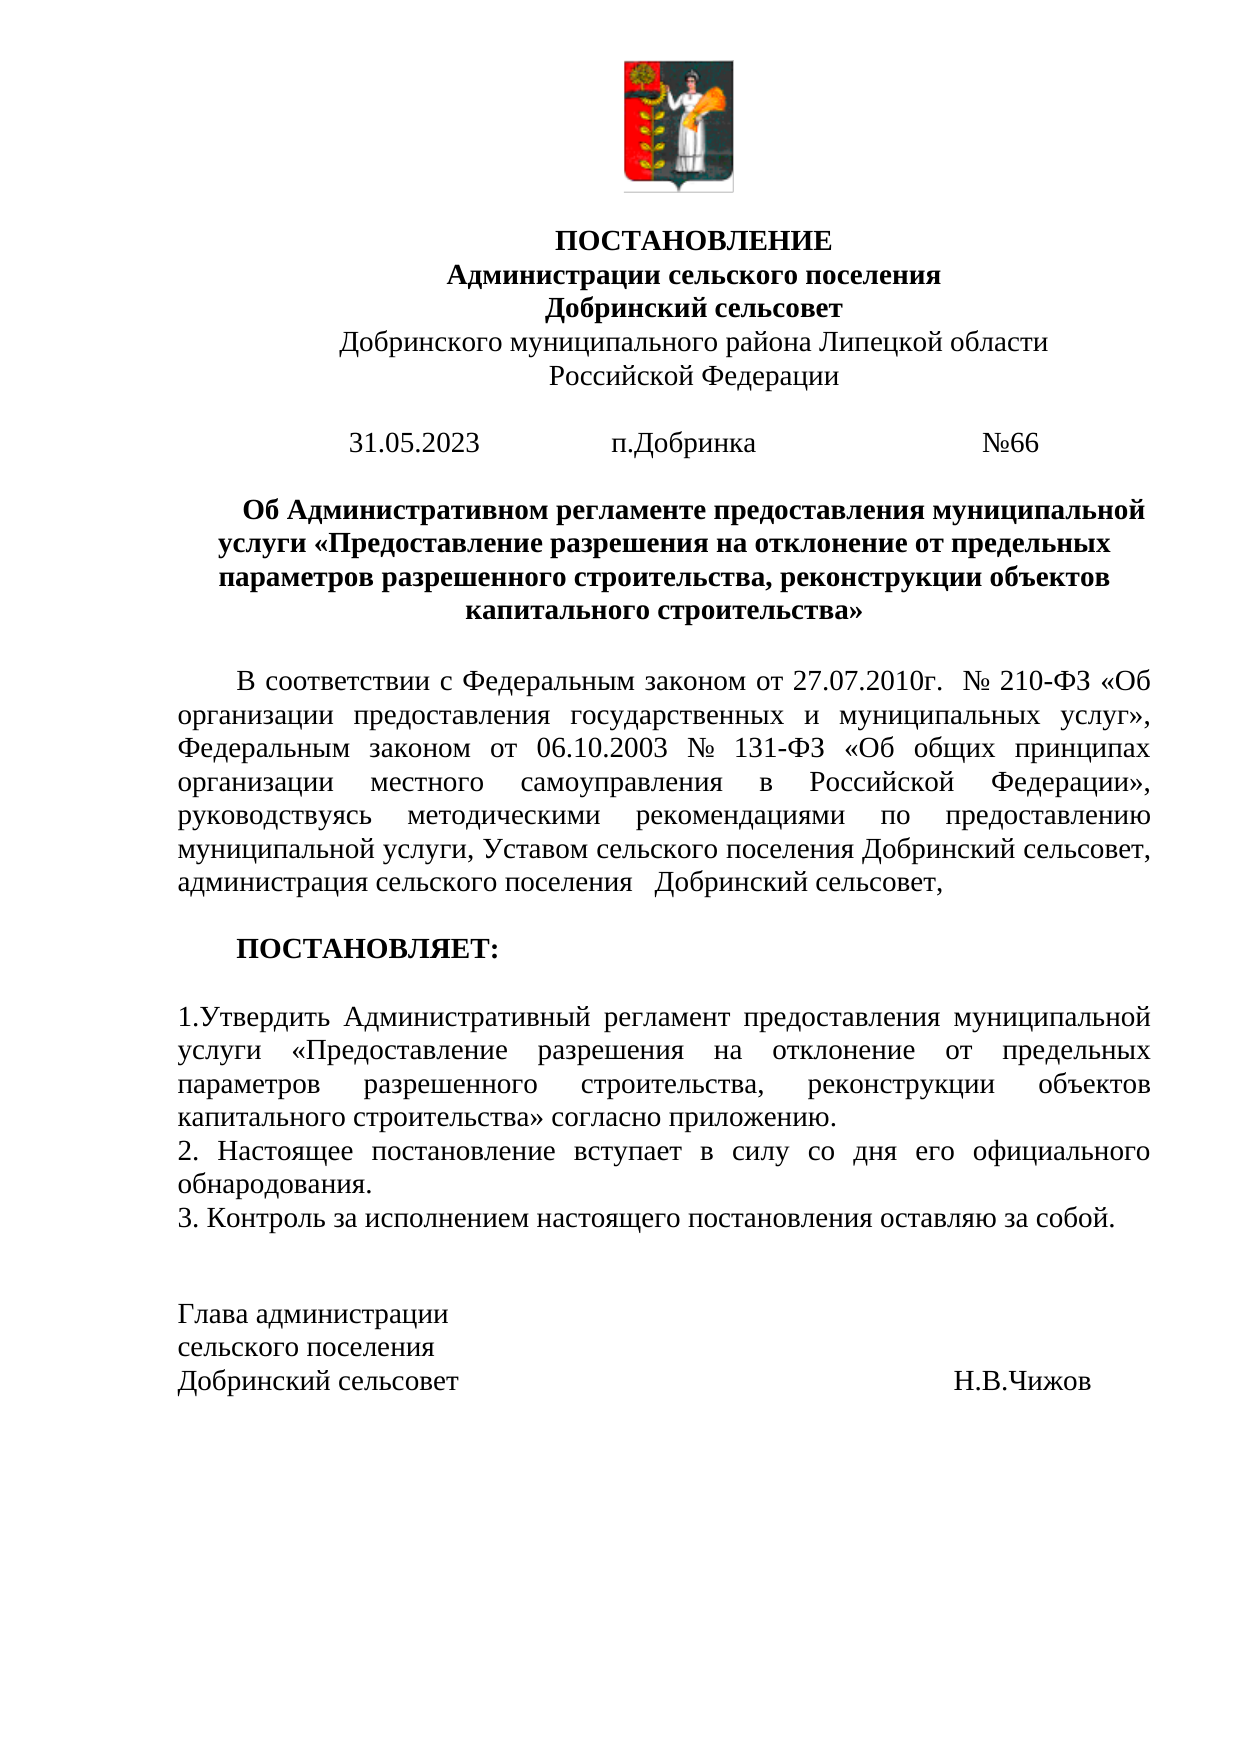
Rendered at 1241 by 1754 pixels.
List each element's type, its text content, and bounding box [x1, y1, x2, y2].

text Добринского муниципального района Липецкой области [177, 324, 1152, 358]
picture [623, 60, 735, 194]
text ПОСТАНОВЛЯЕТ: [177, 932, 1152, 965]
text Об Административном регламенте предоставления муниципальной услуги «Предоставление разрешения на отклонение от предельных параметров разрешенного строительства, реконструкции объектов капитального строительства» [177, 492, 1152, 626]
text В соответствии с Федеральным законом от 27.07.2010г. № 210-ФЗ «Об организации предоставления государственных и муниципальных услуг», Федеральным законом от 06.10.2003 № 131-ФЗ «Об общих принципах организации местного самоуправления в Российской Федерации», руководствуясь методическими рекомендациями по предоставлению муниципальной услуги, Уставом сельского поселения Добринский сельсовет, администрация сельского поселения Добринский сельсовет, [177, 663, 1152, 898]
text Российской Федерации [177, 358, 1152, 391]
text 2. Настоящее постановление вступает в силу со дня его официального обнародования. [177, 1133, 1152, 1200]
text Добринский сельсовет [177, 291, 1152, 324]
text 3. Контроль за исполнением настоящего постановления оставляю за собой. [177, 1200, 1152, 1233]
text ПОСТАНОВЛЕНИЕ [177, 223, 1152, 257]
text сельского поселения [177, 1329, 1152, 1363]
text Добринский сельсовет Н.В.Чижов [177, 1363, 1152, 1396]
text 1.Утвердить Административный регламент предоставления муниципальной услуги «Предоставление разрешения на отклонение от предельных параметров разрешенного строительства, реконструкции объектов капитального строительства» согласно приложению. [177, 999, 1152, 1133]
text 31.05.2023 п.Добринка №66 [177, 425, 1152, 458]
text Глава администрации [177, 1296, 1152, 1329]
text Администрации сельского поселения [177, 257, 1152, 291]
